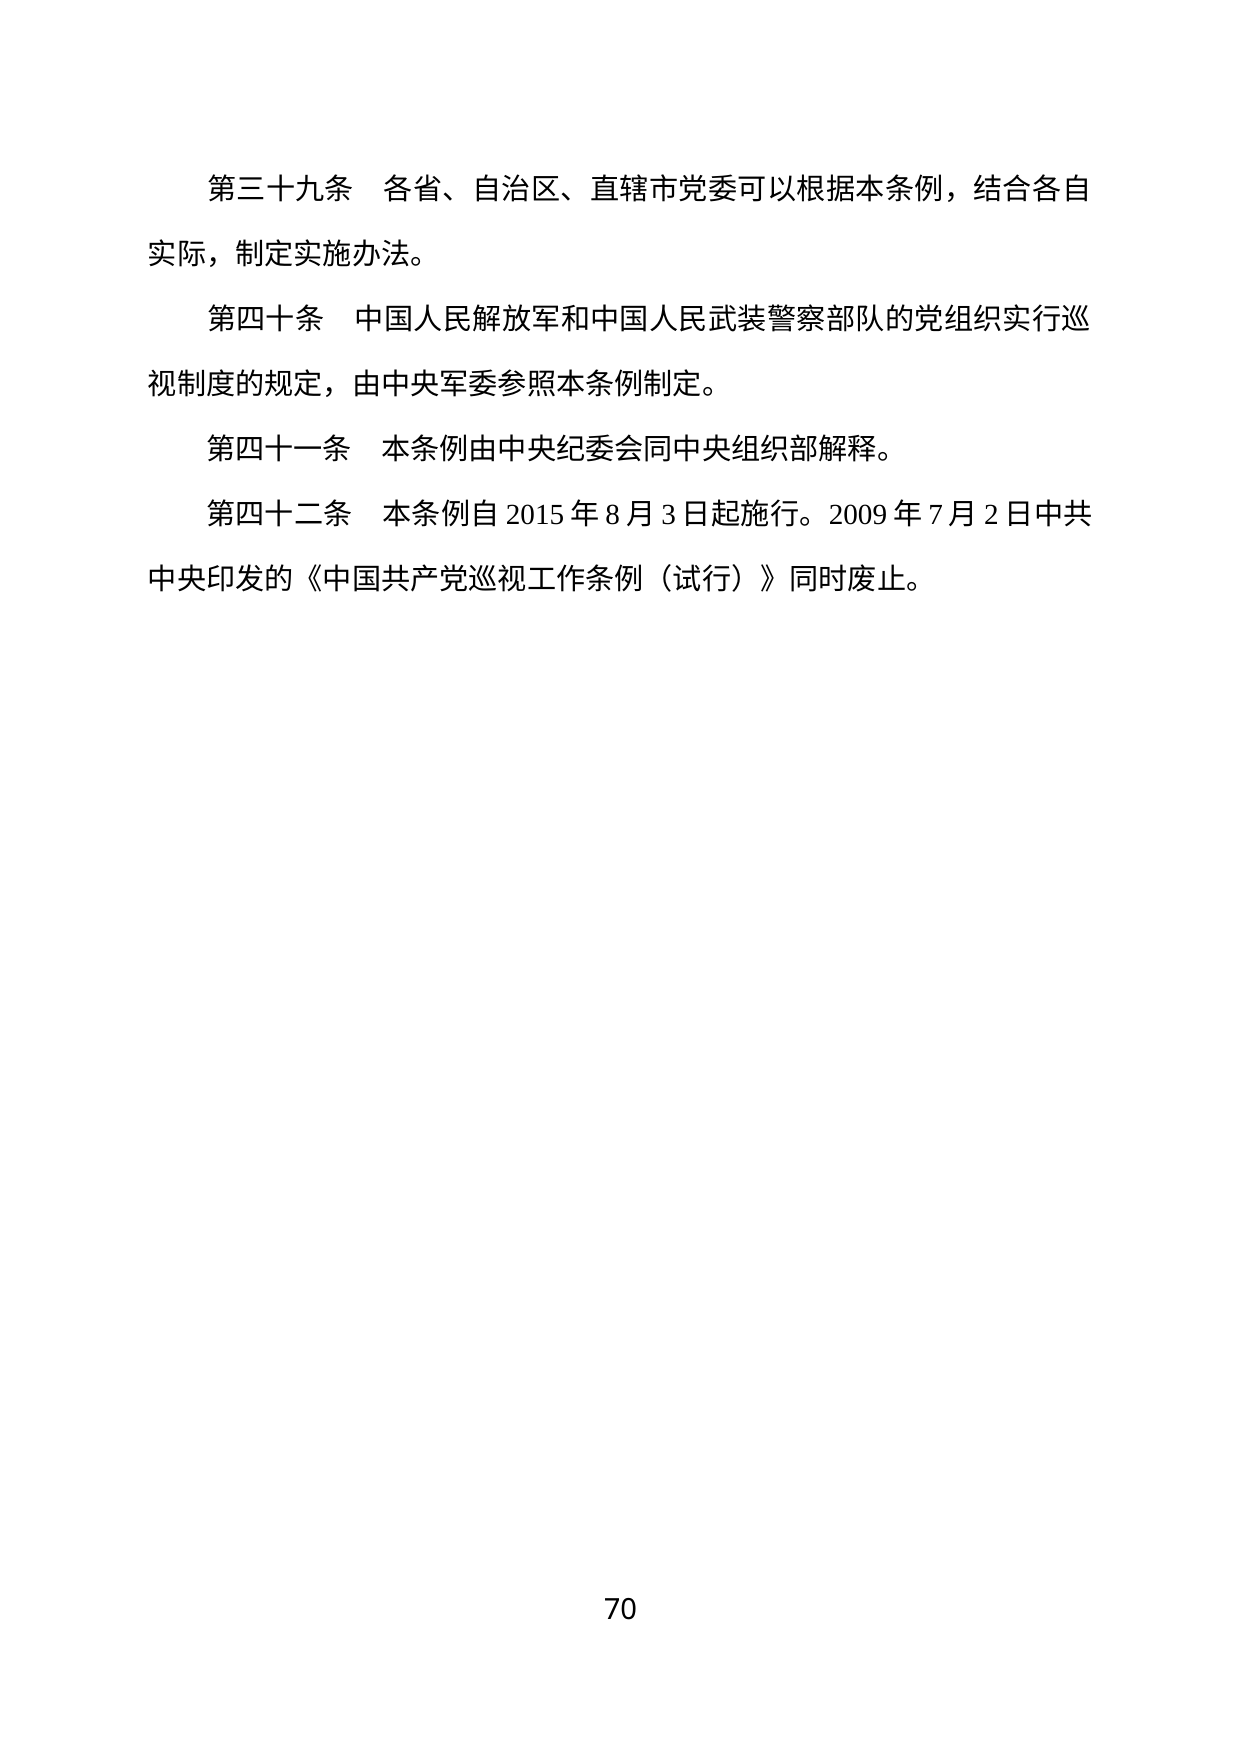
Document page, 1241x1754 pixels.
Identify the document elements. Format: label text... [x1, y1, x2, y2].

text 第三十九条 各省、自治区、直辖市党委可以根据本条例，结合各自实际，制定实施办法。 [148, 154, 1092, 284]
text 第四十条 中国人民解放军和中国人民武装警察部队的党组织实行巡视制度的规定，由中央军委参照本条例制定。 [148, 284, 1092, 414]
text 第四十二条 本条例自2015年8月3日起施行。2009年7月2日中共中央印发的《中国共产党巡视工作条例（试行）》同时废止。 [148, 479, 1092, 609]
text 第四十一条 本条例由中央纪委会同中央组织部解释。 [148, 414, 1092, 479]
